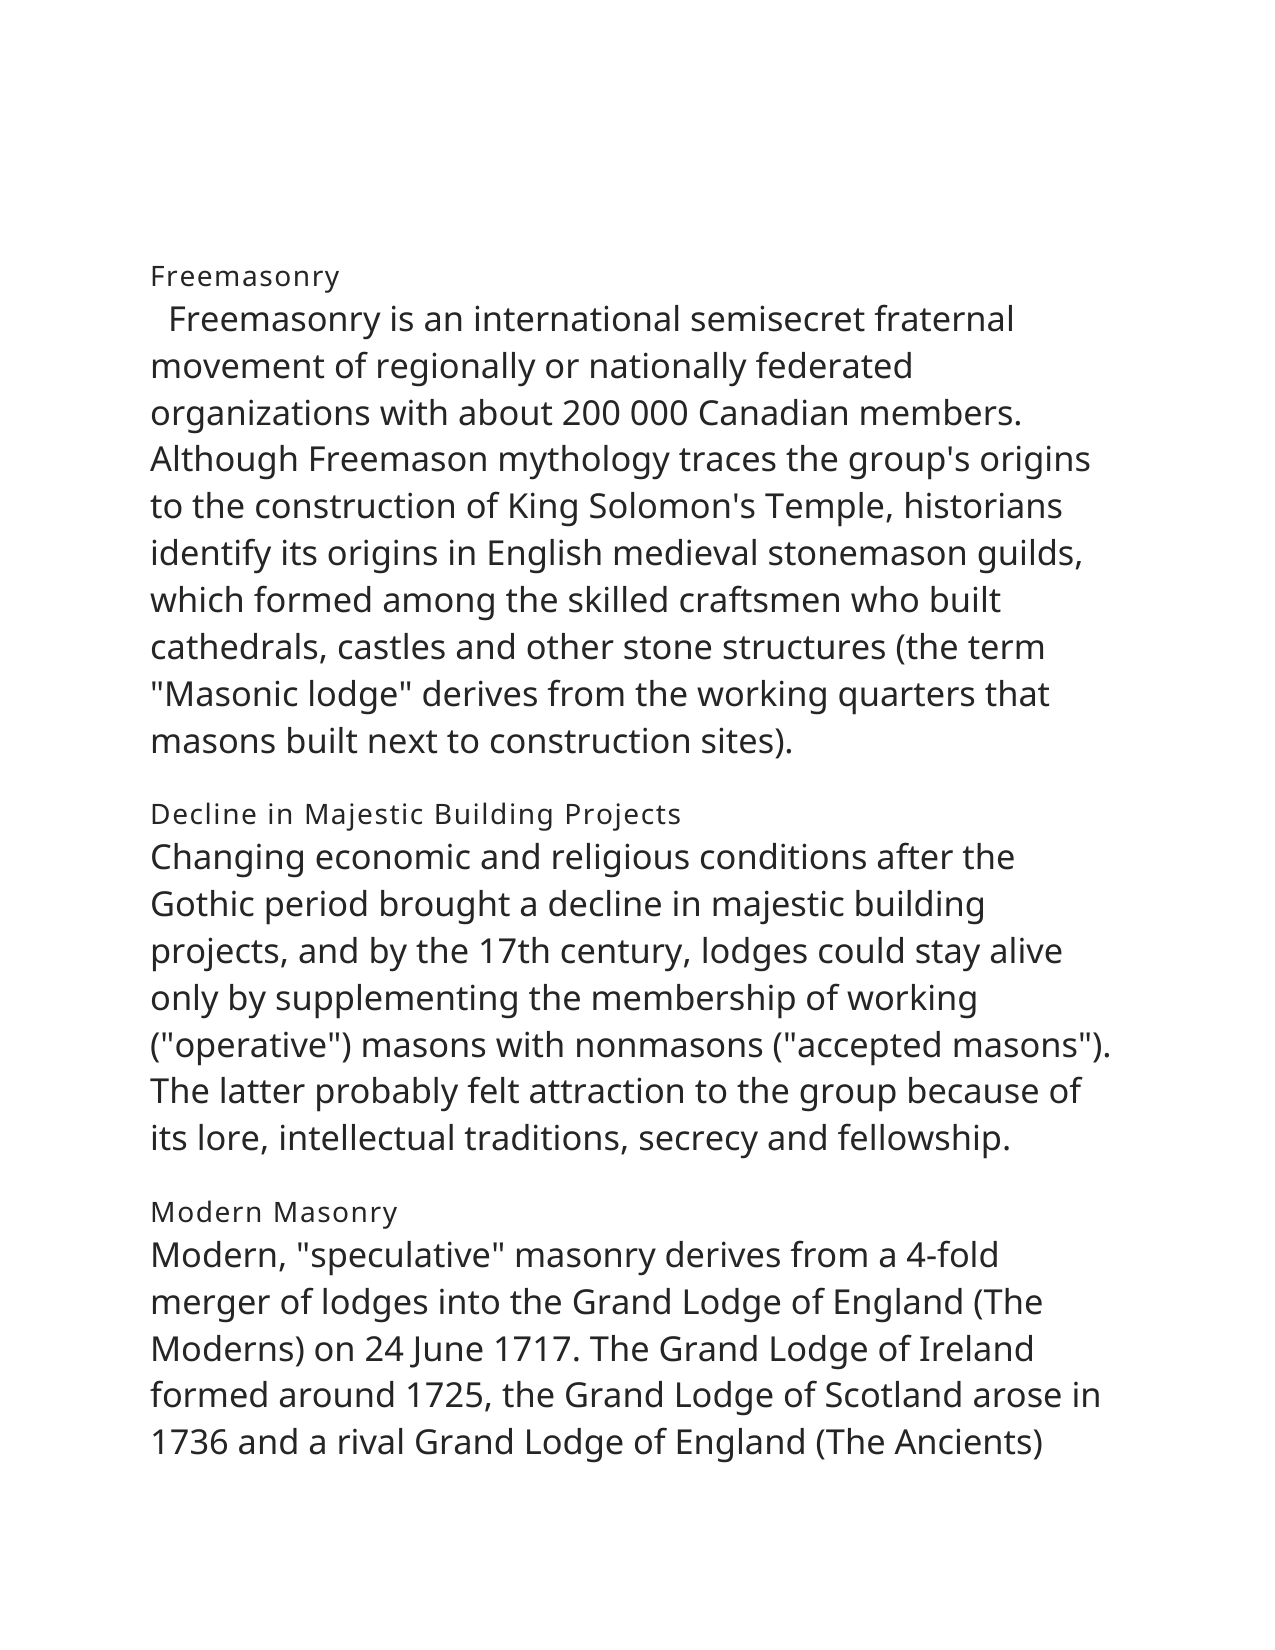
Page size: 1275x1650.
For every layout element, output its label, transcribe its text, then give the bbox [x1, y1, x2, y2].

text Modern Masonry [150, 1192, 1125, 1231]
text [150, 1231, 1125, 1465]
text Freemasonry [150, 256, 1125, 294]
text Freemasonry is an international semisecret fraternal movement of regionally or nationally federated organizations with about 200 000 Canadian members. Although Freemason mythology traces the group's origins to the construction of King Solomon's Temple, historians identify its origins in English medieval stonemason guilds, which formed among the skilled craftsmen who built cathedrals, castles and other stone structures (the term "Masonic lodge" derives from the working quarters that masons built next to construction sites). [150, 294, 1125, 763]
text Changing economic and religious conditions after the Gothic period brought a decline in majestic building projects, and by the 17th century, lodges could stay alive only by supplementing the membership of working ("operative") masons with nonmasons ("accepted masons"). The latter probably felt attraction to the group because of its lore, intellectual traditions, secrecy and fellowship. [150, 833, 1125, 1161]
text Decline in Majestic Building Projects [150, 794, 1125, 833]
